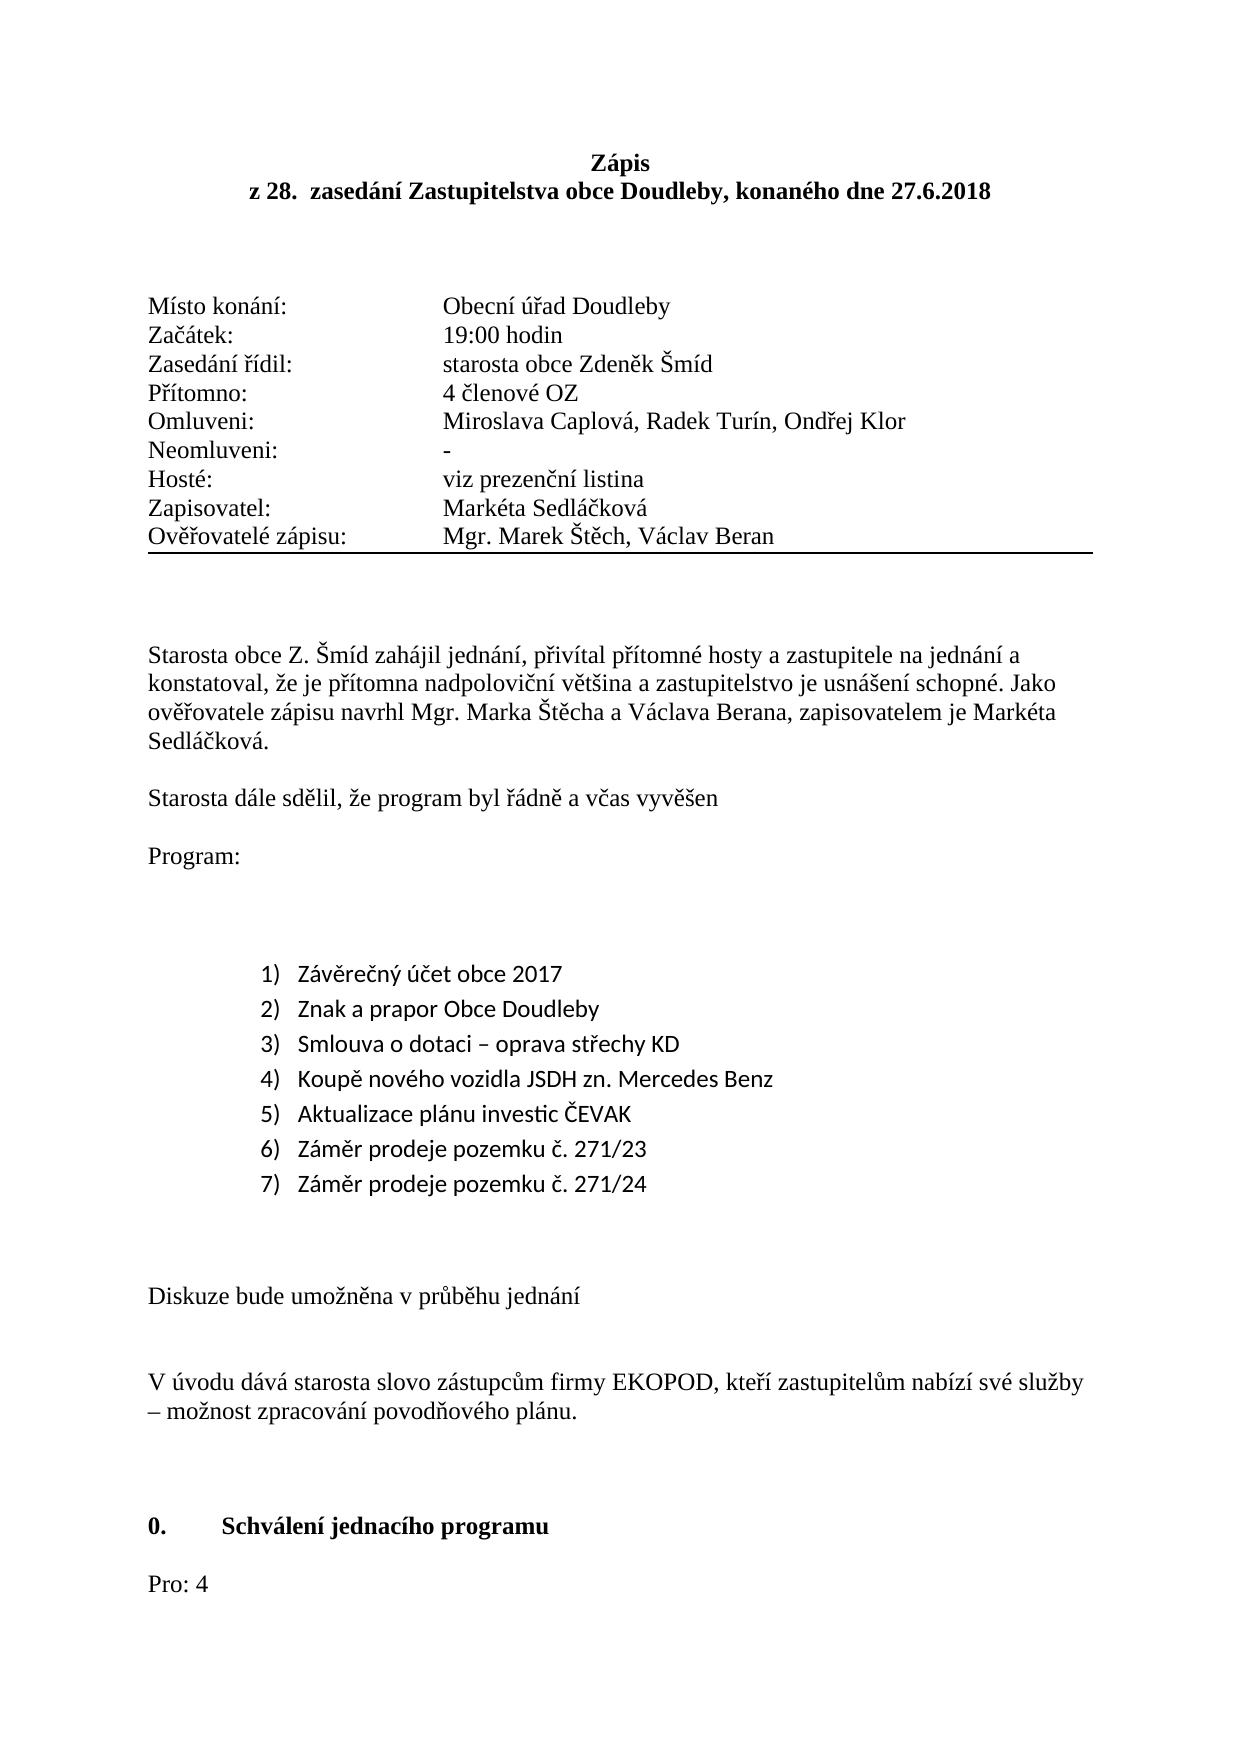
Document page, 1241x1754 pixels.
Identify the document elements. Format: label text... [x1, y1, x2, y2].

text Zápis [148, 148, 1093, 176]
text Zapisovatel: Markéta Sedláčková [148, 493, 1093, 521]
text Pro: 4 [148, 1569, 1093, 1597]
text Místo konání: Obecní úřad Doudleby [148, 291, 1093, 320]
list Záměr prodeje pozemku č. 271/23 [260, 1133, 1093, 1163]
list Závěrečný účet obce 2017 [260, 958, 1093, 988]
text Starosta obce Z. Šmíd zahájil jednání, přivítal přítomné hosty a zastupitele na jednání a konstatoval, že je přítomna nadpoloviční většina a zastupitelstvo je usnášení schopné. Jako ověřovatele zápisu navrhl Mgr. Marka Štěcha a Václava Berana, zapisovatelem je Markéta Sedláčková. [148, 640, 1093, 755]
text Začátek: 19:00 hodin [148, 320, 1093, 349]
list Diskuze bude umožněna v průběhu jednání [148, 1281, 1093, 1310]
list Koupě nového vozidla JSDH zn. Mercedes Benz [260, 1063, 1093, 1093]
text V úvodu dává starosta slovo zástupcům firmy EKOPOD, kteří zastupitelům nabízí své služby – možnost zpracování povodňového plánu. [148, 1367, 1093, 1425]
text Program: [148, 841, 1093, 870]
text Zasedání řídil: starosta obce Zdeněk Šmíd [148, 349, 1093, 378]
list Schválení jednacího programu [148, 1511, 1093, 1540]
text Omluveni: Miroslava Caplová, Radek Turín, Ondřej Klor [148, 406, 1093, 435]
list Smlouva o dotaci – oprava střechy KD [260, 1028, 1093, 1058]
text Ověřovatelé zápisu: Mgr. Marek Štěch, Václav Beran [148, 521, 1093, 552]
list Znak a prapor Obce Doudleby [260, 993, 1093, 1023]
list Záměr prodeje pozemku č. 271/24 [260, 1168, 1093, 1198]
text Hosté: viz prezenční listina [148, 464, 1093, 493]
text Starosta dále sdělil, že program byl řádně a včas vyvěšen [148, 783, 1093, 812]
list Aktualizace plánu investic ČEVAK [260, 1098, 1093, 1128]
text z 28. zasedání Zastupitelstva obce Doudleby, konaného dne 27.6.2018 [148, 176, 1093, 205]
text Přítomno: 4 členové OZ [148, 378, 1093, 406]
text Neomluveni: - [148, 435, 1093, 464]
